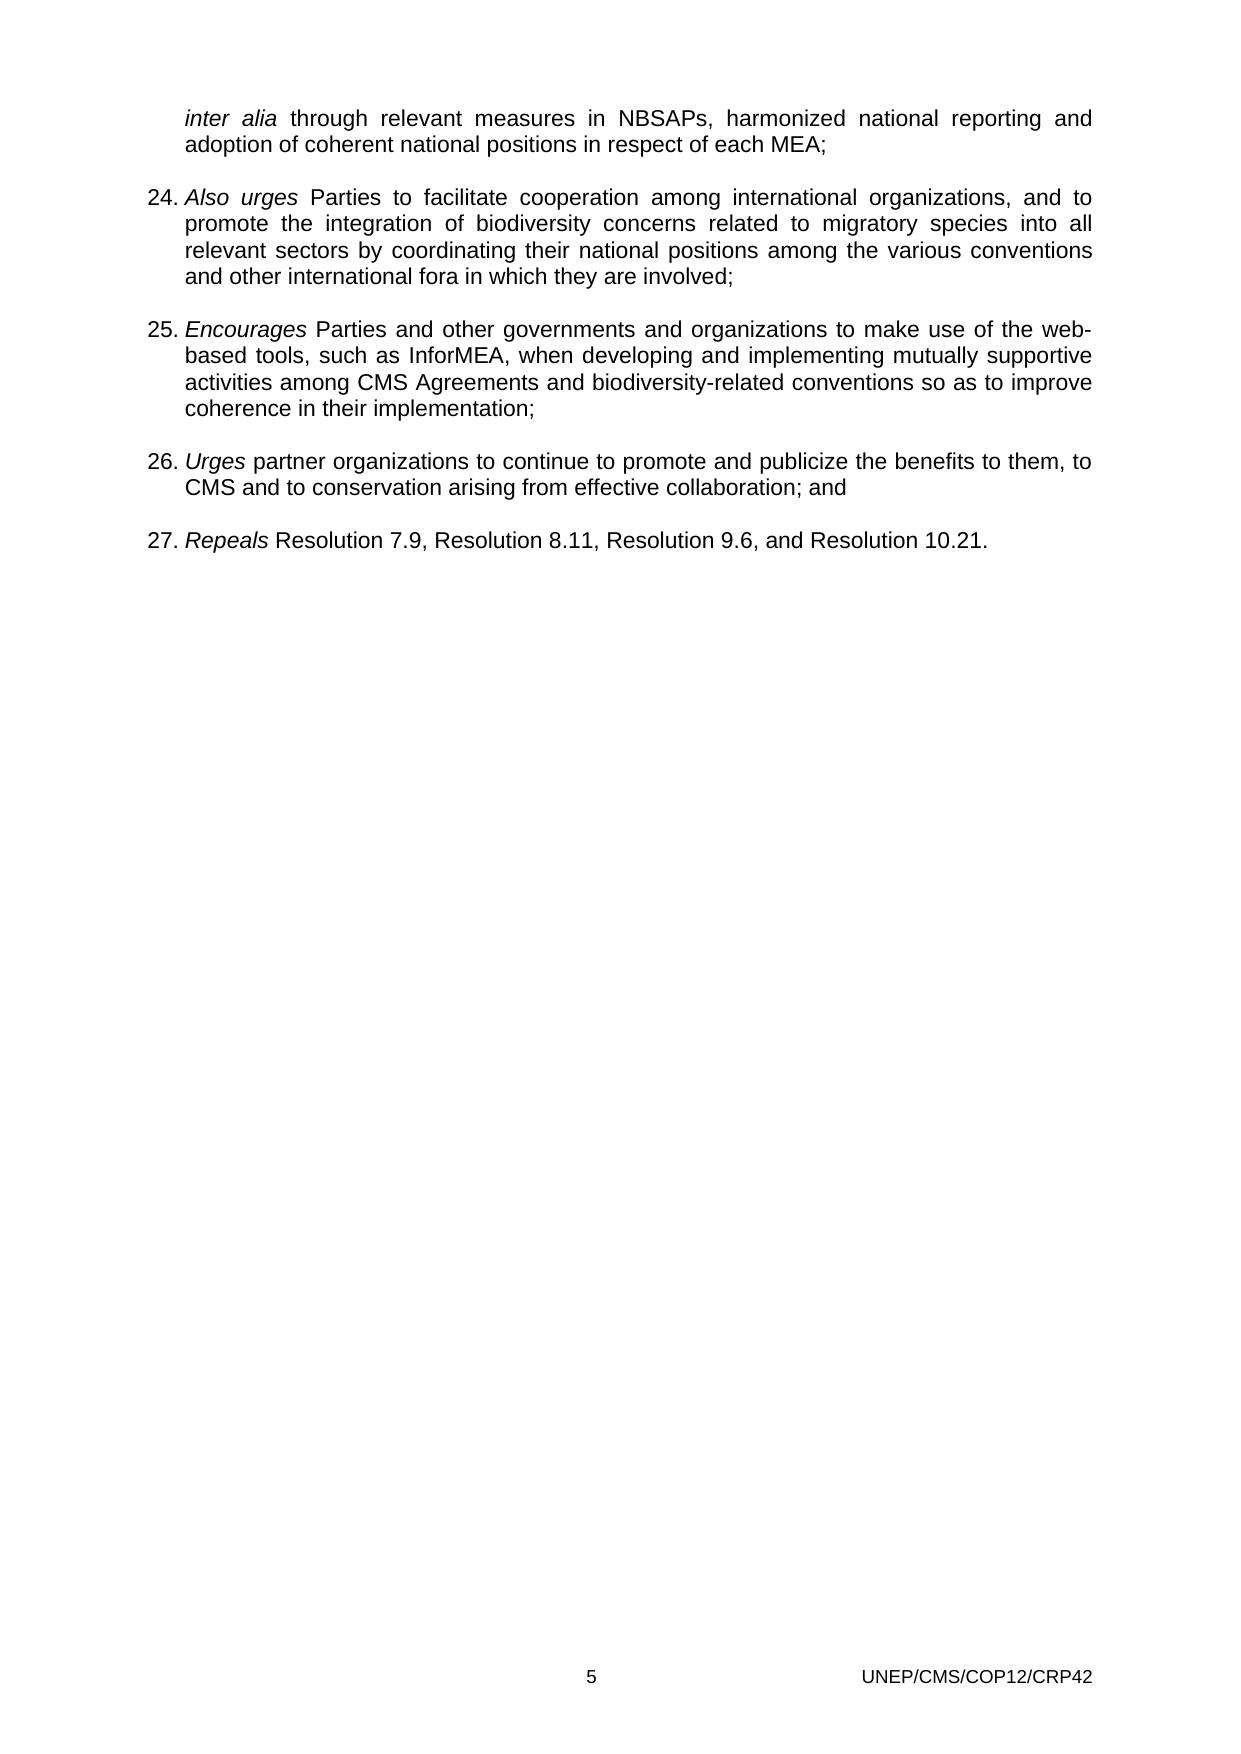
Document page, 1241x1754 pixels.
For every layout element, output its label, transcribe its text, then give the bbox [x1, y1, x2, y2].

list Urges partner organizations to continue to promote and publicize the benefits to them, to CMS and to conservation arising from effective collaboration; and [147, 448, 1093, 500]
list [147, 105, 1093, 158]
list Also urges Parties to facilitate cooperation among international organizations, and to promote the integration of biodiversity concerns related to migratory species into all relevant sectors by coordinating their national positions among the various conventions and other international fora in which they are involved; [147, 184, 1093, 289]
list Encourages Parties and other governments and organizations to make use of the web-based tools, such as InforMEA, when developing and implementing mutually supportive activities among CMS Agreements and biodiversity-related conventions so as to improve coherence in their implementation; [147, 316, 1093, 421]
list Repeals Resolution 7.9, Resolution 8.11, Resolution 9.6, and Resolution 10.21. [147, 527, 1093, 553]
